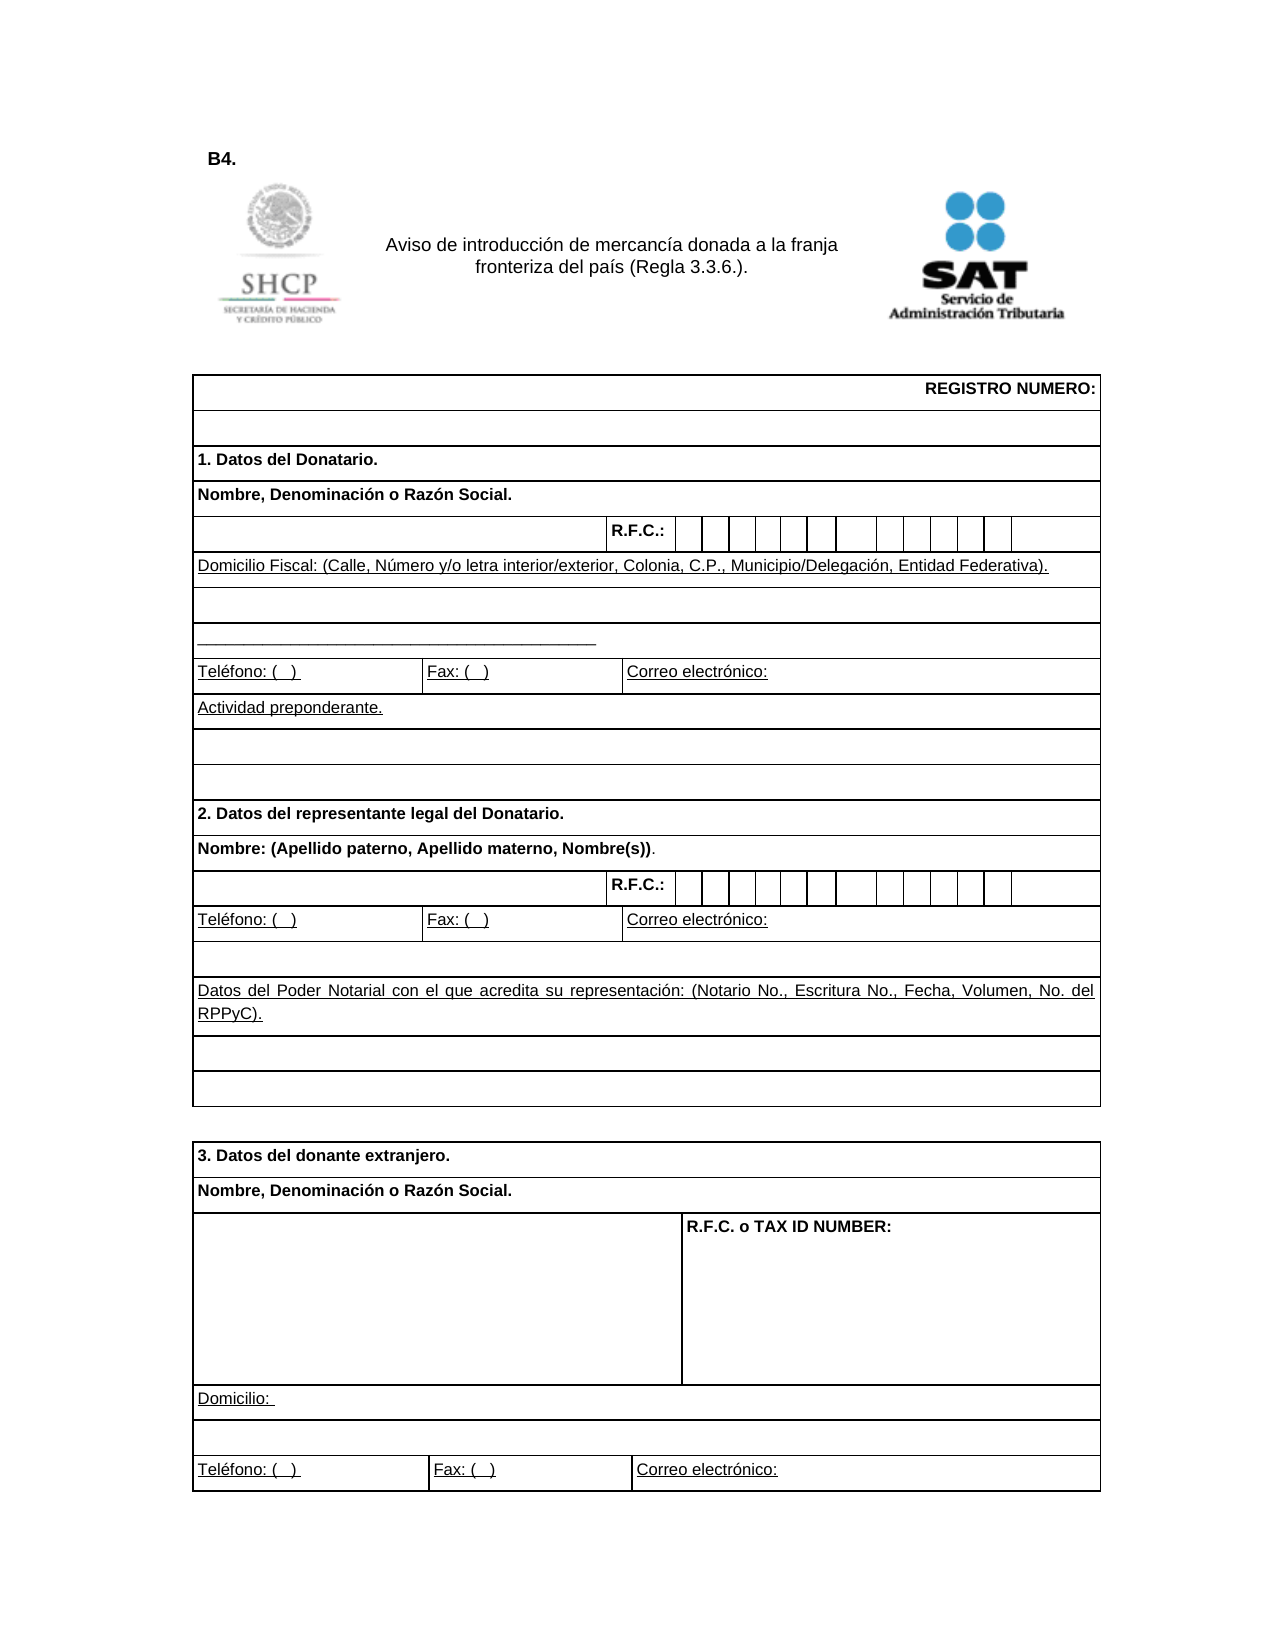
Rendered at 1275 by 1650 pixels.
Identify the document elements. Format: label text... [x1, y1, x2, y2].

table_cell [931, 517, 957, 551]
table_cell [194, 1072, 1100, 1106]
table_cell Teléfono: ( ) [194, 907, 422, 941]
table_cell R.F.C. o TAX ID NUMBER: [683, 1214, 1100, 1384]
table_cell [676, 872, 701, 905]
table_cell 2. Datos del representante legal del Donatario. [194, 801, 1100, 834]
table_header [857, 181, 1100, 341]
table_cell [877, 517, 903, 551]
table_cell [931, 872, 957, 905]
table_cell Fax: ( ) [430, 1456, 631, 1490]
picture [207, 180, 351, 331]
table_cell [904, 872, 930, 905]
table_cell Actividad preponderante. [194, 695, 1100, 728]
table_cell [194, 1037, 1100, 1070]
table_cell [877, 872, 903, 905]
table_header REGISTRO NUMERO: [194, 376, 1100, 409]
table_cell 1. Datos del Donatario. [194, 447, 1100, 480]
table_cell Teléfono: ( ) [194, 659, 422, 693]
table_cell Nombre: (Apellido paterno, Apellido materno, Nombre(s)). [194, 836, 1100, 870]
table_header [192, 181, 366, 341]
table_cell Nombre, Denominación o Razón Social. [194, 482, 1100, 516]
table_cell R.F.C.: [607, 517, 675, 551]
table_cell [958, 517, 983, 551]
table_cell [194, 517, 606, 551]
table_cell [194, 1421, 1100, 1455]
table_cell [194, 1214, 681, 1384]
table_cell [703, 872, 728, 905]
table_cell [985, 872, 1011, 905]
table_header Aviso de introducción de mercancía donada a la franja fronteriza del país (Regla 3.3.6.). [366, 181, 857, 341]
table_cell [985, 517, 1011, 551]
table_cell [1012, 517, 1100, 551]
table_cell [194, 942, 1100, 976]
table_cell [194, 730, 1100, 764]
table_cell [1012, 872, 1100, 905]
table_cell [781, 517, 806, 551]
table_cell [837, 872, 876, 905]
table_cell Nombre, Denominación o Razón Social. [194, 1178, 1100, 1212]
table_cell [756, 872, 780, 905]
table_cell [837, 517, 876, 551]
table_cell [730, 517, 755, 551]
table_cell Fax: ( ) [423, 907, 622, 941]
table_cell [808, 872, 835, 905]
table_cell [756, 517, 780, 551]
table_cell Domicilio: [194, 1386, 1100, 1419]
table_cell [904, 517, 930, 551]
table_cell ___________________________________________ [194, 624, 1100, 657]
table_cell Teléfono: ( ) [194, 1456, 428, 1490]
table_cell [676, 517, 701, 551]
table_cell [958, 872, 983, 905]
table_cell Fax: ( ) [423, 659, 622, 693]
text B4. [177, 148, 1098, 170]
table_header 3. Datos del donante extranjero. [194, 1143, 1100, 1177]
table_cell R.F.C.: [607, 872, 675, 905]
table_cell [781, 872, 806, 905]
table_cell Correo electrónico: [623, 907, 1100, 941]
table_cell [808, 517, 835, 551]
table_cell [194, 765, 1100, 799]
table_cell [703, 517, 728, 551]
table_cell [194, 411, 1100, 445]
table_cell [194, 588, 1100, 622]
table_cell Datos del Poder Notarial con el que acredita su representación: (Notario No., Escritura No., Fecha, Volumen, No. del RPPyC). [194, 978, 1100, 1035]
table_cell Domicilio Fiscal: (Calle, Número y/o letra interior/exterior, Colonia, C.P., Municipio/Delegación, Entidad Federativa). [194, 553, 1100, 587]
table_cell Correo electrónico: [623, 659, 1100, 693]
table_cell [730, 872, 755, 905]
picture [877, 187, 1080, 324]
table_cell [194, 872, 606, 905]
table_cell Correo electrónico: [633, 1456, 1100, 1490]
